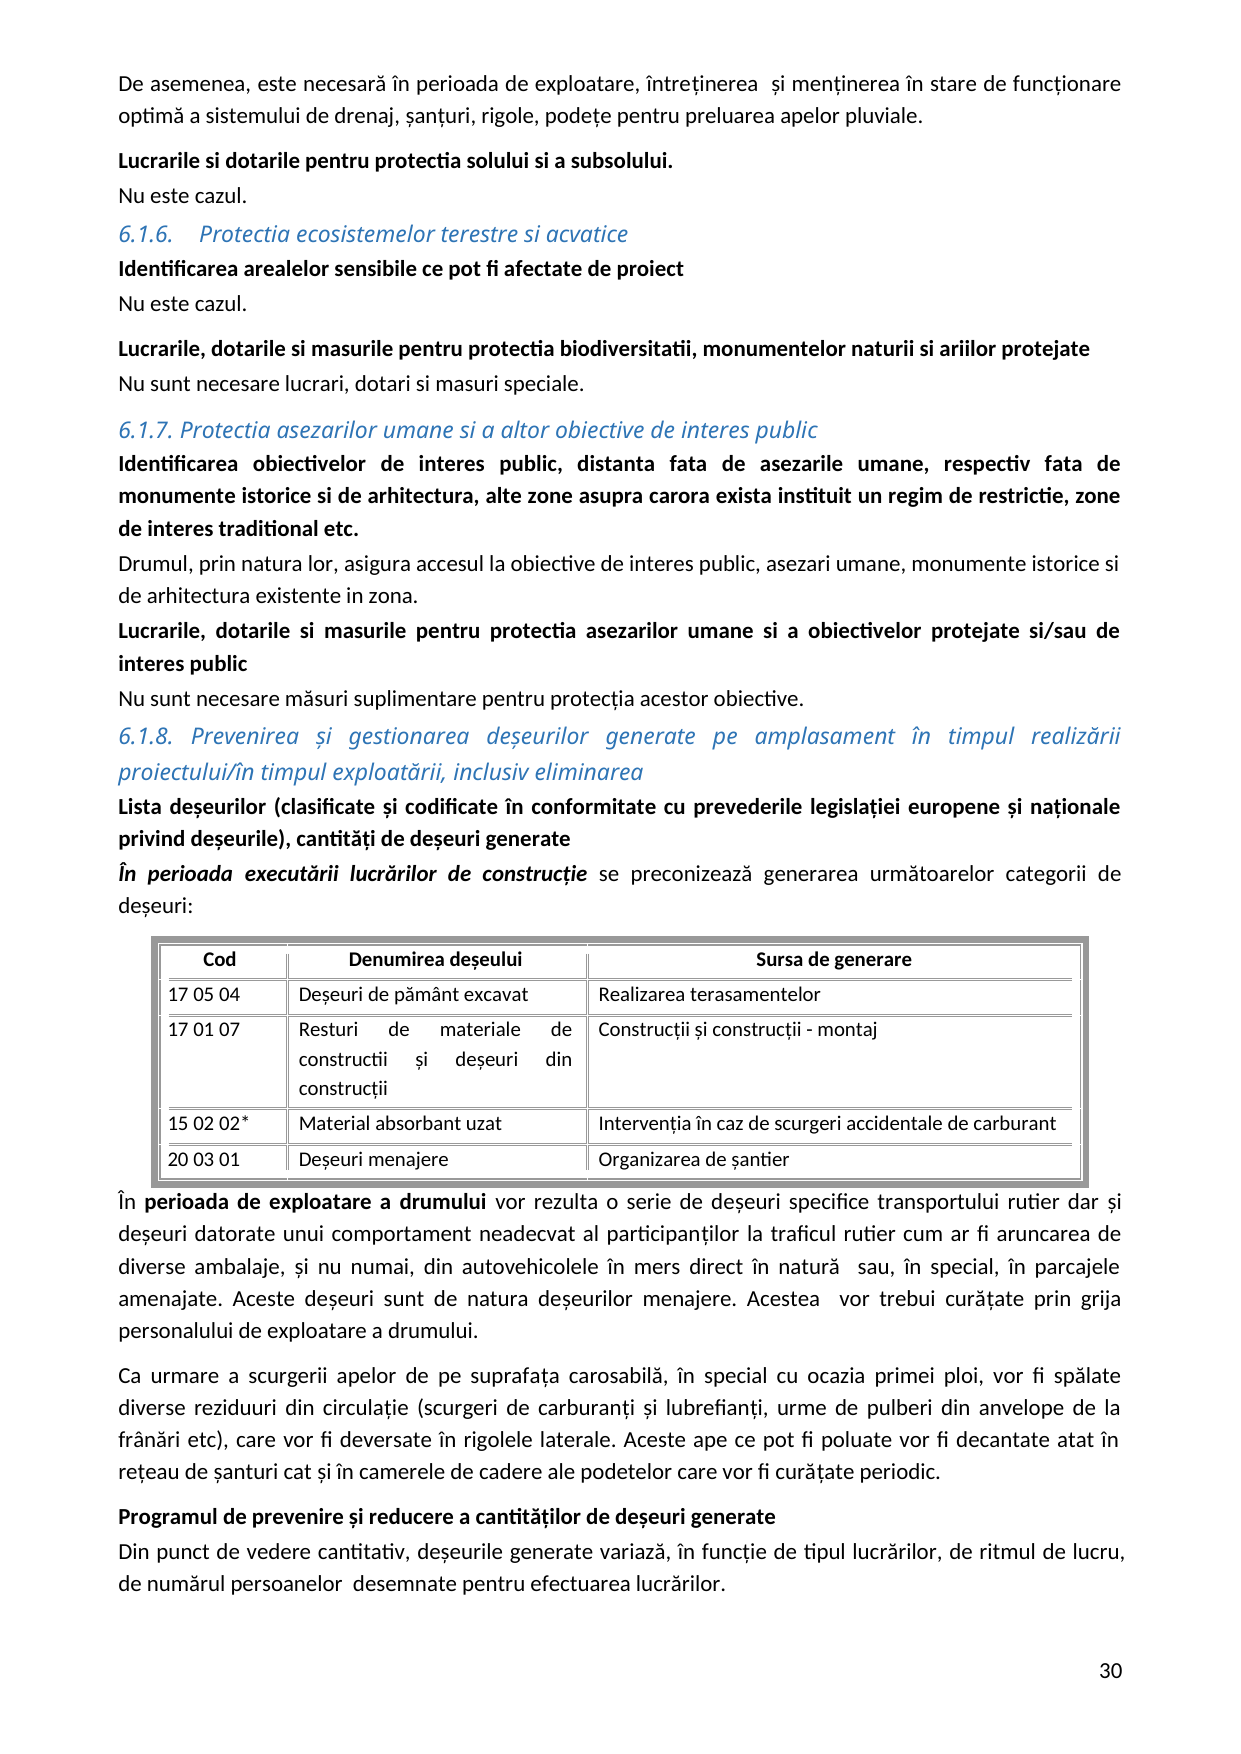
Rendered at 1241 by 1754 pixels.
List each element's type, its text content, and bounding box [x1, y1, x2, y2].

text Din punct de vedere cantitativ, deșeurile generate variază, în funcție de tipul lucrărilor, de ritmul de lucru, de numărul persoanelor desemnate pentru efectuarea lucrărilor. [118, 1537, 1127, 1597]
table_cell Organizarea de șantier [587, 1143, 1080, 1178]
text În perioada executării lucrărilor de construcție se preconizează generarea următoarelor categorii de deșeuri: [118, 859, 1122, 920]
text Nu este cazul. [118, 289, 1122, 317]
text Drumul, prin natura lor, asigura accesul la obiective de interes public, asezari umane, monumente istorice si de arhitectura existente in zona. [118, 549, 1122, 609]
table_cell Intervenția în caz de scurgeri accidentale de carburant [587, 1107, 1083, 1143]
text Lista deșeurilor (clasificate și codificate în conformitate cu prevederile legislației europene și naționale privind deșeurile), cantități de deșeuri generate [118, 792, 1122, 852]
text În perioada de exploatare a drumului vor rezulta o serie de deşeuri specifice transportului rutier dar şi deşeuri datorate unui comportament neadecvat al participanţilor la traficul rutier cum ar fi aruncarea de diverse ambalaje, şi nu numai, din autovehicolele în mers direct în natură sau, în special, în parcajele amenajate. Aceste deşeuri sunt de natura deşeurilor menajere. Acestea vor trebui curăţate prin grija personalului de exploatare a drumului. [118, 1187, 1122, 1344]
table_cell 15 02 02* [158, 1107, 287, 1143]
text Nu sunt necesare măsuri suplimentare pentru protecția acestor obiective. [118, 684, 1122, 712]
table_cell Resturi de materiale de constructii și deșeuri din construcții [289, 1017, 586, 1107]
table_header Cod [161, 946, 287, 978]
text Identificarea arealelor sensibile ce pot fi afectate de proiect [118, 254, 1122, 282]
subtitle 6.1.8. Prevenirea și gestionarea deșeurilor generate pe amplasament în timpul realizării proiectului/în timpul exploatării, inclusiv eliminarea [118, 720, 1122, 787]
table_cell Deșeuri menajere [287, 1146, 587, 1178]
table_cell 17 05 04 [158, 978, 287, 1013]
table_cell 17 01 07 [161, 1014, 286, 1107]
text De asemenea, este necesară în perioada de exploatare, întreţinerea şi menţinerea în stare de funcţionare optimă a sistemului de drenaj, şanţuri, rigole, podeţe pentru preluarea apelor pluviale. [118, 69, 1122, 129]
table_cell Material absorbant uzat [289, 1110, 586, 1143]
text Ca urmare a scurgerii apelor de pe suprafaţa carosabilă, în special cu ocazia primei ploi, vor fi spălate diverse reziduuri din circulaţie (scurgeri de carburanţi şi lubrefianţi, urme de pulberi din anvelope de la frânări etc), care vor fi deversate în rigolele laterale. Aceste ape ce pot fi poluate vor fi decantate atat în reţeau de şanturi cat şi în camerele de cadere ale podetelor care vor fi curăţate periodic. [118, 1361, 1122, 1485]
text Nu sunt necesare lucrari, dotari si masuri speciale. [118, 369, 1122, 397]
text Identificarea obiectivelor de interes public, distanta fata de asezarile umane, respectiv fata de monumente istorice si de arhitectura, alte zone asupra carora exista instituit un regim de restrictie, zone de interes traditional etc. [118, 449, 1122, 542]
table_cell 20 03 01 [161, 1143, 287, 1178]
table_cell Deșeuri de pământ excavat [289, 981, 586, 1013]
text Programul de prevenire și reducere a cantităților de deșeuri generate [118, 1502, 1122, 1530]
table_header Denumirea deșeului [287, 945, 587, 978]
table_cell Construcții și construcții - montaj [589, 1014, 1080, 1107]
text Lucrarile, dotarile si masurile pentru protectia asezarilor umane si a obiectivelor protejate si/sau de interes public [118, 616, 1122, 677]
table_header Sursa de generare [587, 945, 1080, 978]
subtitle 6.1.6. Protectia ecosistemelor terestre si acvatice [118, 218, 1122, 249]
text Nu este cazul. [118, 181, 1122, 209]
text Lucrarile, dotarile si masurile pentru protectia biodiversitatii, monumentelor naturii si ariilor protejate [118, 334, 1122, 362]
table_cell Realizarea terasamentelor [587, 978, 1083, 1013]
text Lucrarile si dotarile pentru protectia solului si a subsolului. [118, 146, 1122, 174]
subtitle 6.1.7. Protectia asezarilor umane si a altor obiective de interes public [118, 413, 1122, 445]
